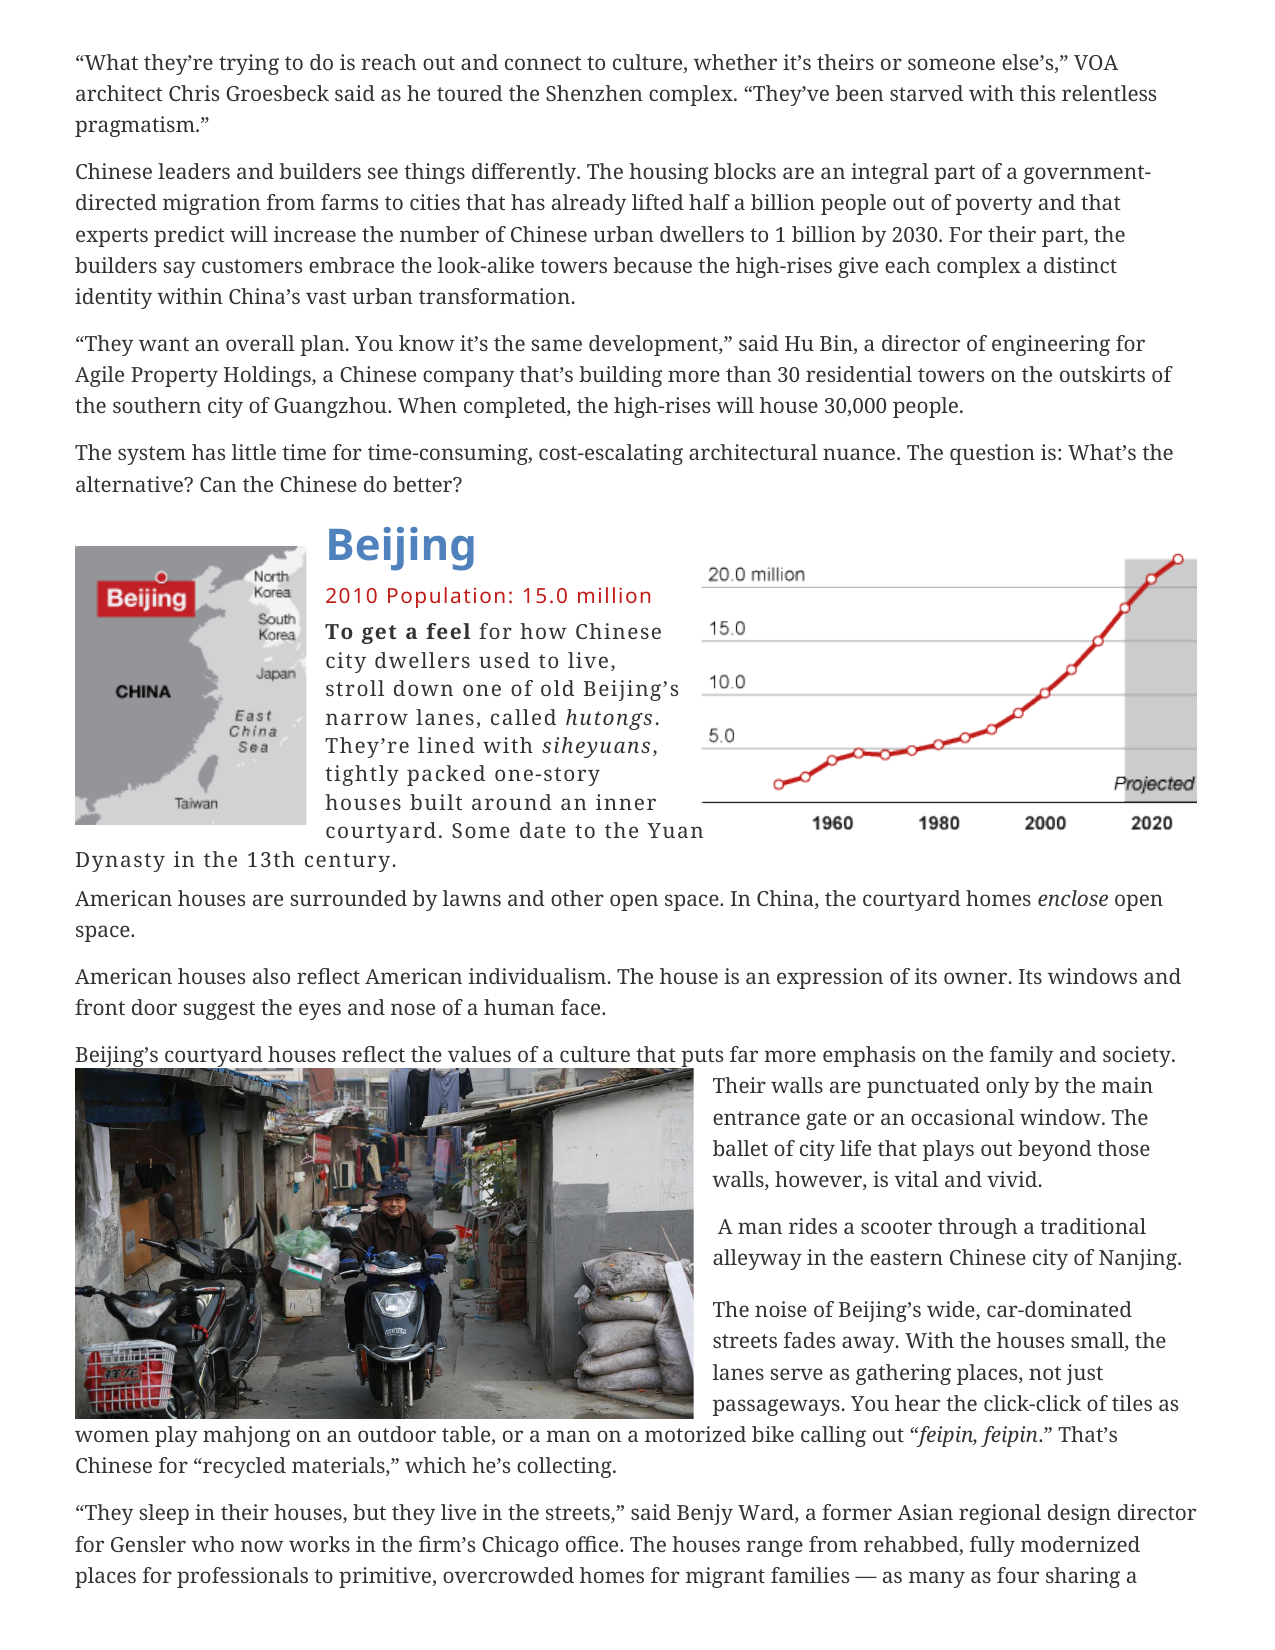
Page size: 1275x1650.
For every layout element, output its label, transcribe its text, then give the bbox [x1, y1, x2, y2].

text 2010 Population: 15.0 million [307, 581, 1092, 609]
subtitle Beijing [75, 514, 1200, 573]
text “What they’re trying to do is reach out and connect to culture, whether it’s theirs or someone else’s,” VOA architect Chris Groesbeck said as he toured the Shenzhen complex. “They’ve been starved with this relentless pragmatism.” [75, 45, 1200, 139]
text “They want an overall plan. You know it’s the same development,” said Hu Bin, a director of engineering for Agile Property Holdings, a Chinese company that’s building more than 30 residential towers on the outskirts of the southern city of Guangzhou. When completed, the high-rises will house 30,000 people. [75, 326, 1200, 420]
text The noise of Beijing’s wide, car-dominated streets fades away. With the houses small, the lanes serve as gathering places, not just passageways. You hear the click-click of tiles as women play mahjong on an outdoor table, or a man on a motorized bike calling out “feipin, feipin.” That’s Chinese for “recycled materials,” which he’s collecting. [75, 1293, 1200, 1480]
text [75, 1496, 1200, 1589]
text Beijing’s courtyard houses reflect the values of a culture that puts far more emphasis on the family and society. Their walls are punctuated only by the main entrance gate or an occasional window. The ballet of city life that plays out beyond those walls, however, is vital and vivid. [75, 1037, 1200, 1194]
text Chinese leaders and builders see things differently. The housing blocks are an integral part of a government-directed migration from farms to cities that has already lifted half a billion people out of poverty and that experts predict will increase the number of Chinese urban dwellers to 1 billion by 2030. For their part, the builders say customers embrace the look-alike towers because the high-rises give each complex a distinct identity within China’s vast urban transformation. [75, 154, 1200, 311]
picture [75, 1068, 693, 1419]
text The system has little time for time-consuming, cost-escalating architectural nuance. The question is: What’s the alternative? Can the Chinese do better? [75, 436, 1200, 498]
text American houses are surrounded by lawns and other open space. In China, the courtyard homes enclose open space. [75, 881, 1200, 944]
text A man rides a scooter through a traditional alleyway in the eastern Chinese city of Nanjing. [693, 1209, 1200, 1272]
text To get a feel for how Chinese city dwellers used to live, stroll down one of old Beijing’s narrow lanes, called hutongs. They’re lined with siheyuans, tightly packed one-story houses built around an inner courtyard. Some date to the Yuan Dynasty in the 13th century. [75, 617, 1200, 873]
text American houses also reflect American individualism. The house is an expression of its owner. Its windows and front door suggest the eyes and nose of a human face. [75, 959, 1200, 1022]
picture [700, 545, 1197, 836]
picture [75, 546, 307, 825]
